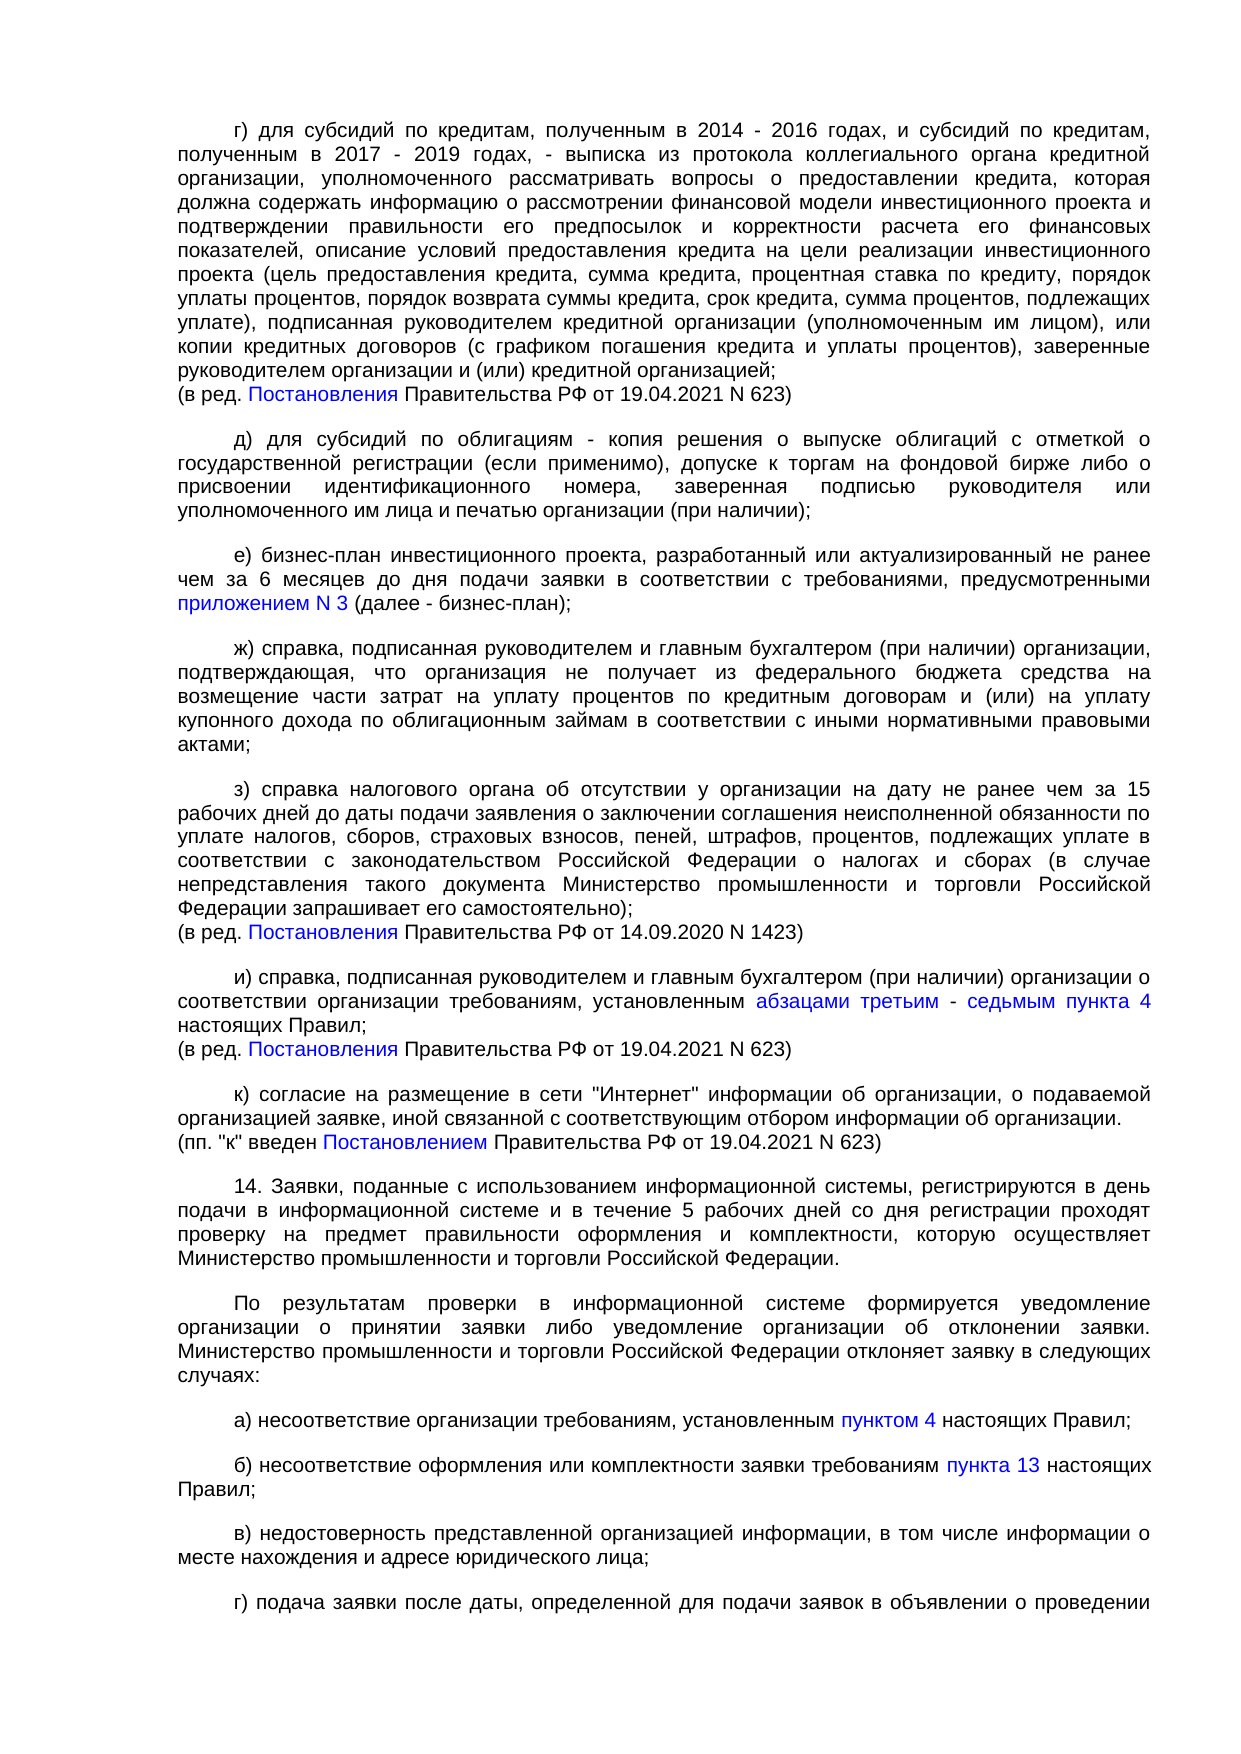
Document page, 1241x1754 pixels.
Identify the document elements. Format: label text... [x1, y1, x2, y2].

text а) несоответствие организации требованиям, установленным пунктом 4 настоящих Правил; [177, 1408, 1152, 1432]
text (в ред. Постановления Правительства РФ от 19.04.2021 N 623) [177, 1037, 1152, 1061]
text в) недостоверность представленной организацией информации, в том числе информации о месте нахождения и адресе юридического лица; [177, 1521, 1152, 1569]
text ж) справка, подписанная руководителем и главным бухгалтером (при наличии) организации, подтверждающая, что организация не получает из федерального бюджета средства на возмещение части затрат на уплату процентов по кредитным договорам и (или) на уплату купонного дохода по облигационным займам в соответствии с иными нормативными правовыми актами; [177, 636, 1152, 756]
text к) согласие на размещение в сети "Интернет" информации об организации, о подаваемой организацией заявке, иной связанной с соответствующим отбором информации об организации. [177, 1082, 1152, 1129]
text (в ред. Постановления Правительства РФ от 19.04.2021 N 623) [177, 382, 1152, 406]
text б) несоответствие оформления или комплектности заявки требованиям пункта 13 настоящих Правил; [177, 1452, 1152, 1500]
text з) справка налогового органа об отсутствии у организации на дату не ранее чем за 15 рабочих дней до даты подачи заявления о заключении соглашения неисполненной обязанности по уплате налогов, сборов, страховых взносов, пеней, штрафов, процентов, подлежащих уплате в соответствии с законодательством Российской Федерации о налогах и сборах (в случае непредставления такого документа Министерство промышленности и торговли Российской Федерации запрашивает его самостоятельно); [177, 776, 1152, 920]
text г) для субсидий по кредитам, полученным в 2014 - 2016 годах, и субсидий по кредитам, полученным в 2017 - 2019 годах, - выписка из протокола коллегиального органа кредитной организации, уполномоченного рассматривать вопросы о предоставлении кредита, которая должна содержать информацию о рассмотрении финансовой модели инвестиционного проекта и подтверждении правильности его предпосылок и корректности расчета его финансовых показателей, описание условий предоставления кредита на цели реализации инвестиционного проекта (цель предоставления кредита, сумма кредита, процентная ставка по кредиту, порядок уплаты процентов, порядок возврата суммы кредита, срок кредита, сумма процентов, подлежащих уплате), подписанная руководителем кредитной организации (уполномоченным им лицом), или копии кредитных договоров (с графиком погашения кредита и уплаты процентов), заверенные руководителем организации и (или) кредитной организацией; [177, 118, 1152, 382]
text и) справка, подписанная руководителем и главным бухгалтером (при наличии) организации о соответствии организации требованиям, установленным абзацами третьим - седьмым пункта 4 настоящих Правил; [177, 965, 1152, 1037]
text 14. Заявки, поданные с использованием информационной системы, регистрируются в день подачи в информационной системе и в течение 5 рабочих дней со дня регистрации проходят проверку на предмет правильности оформления и комплектности, которую осуществляет Министерство промышленности и торговли Российской Федерации. [177, 1174, 1152, 1270]
text е) бизнес-план инвестиционного проекта, разработанный или актуализированный не ранее чем за 6 месяцев до дня подачи заявки в соответствии с требованиями, предусмотренными приложением N 3 (далее - бизнес-план); [177, 543, 1152, 615]
text (в ред. Постановления Правительства РФ от 14.09.2020 N 1423) [177, 920, 1152, 944]
text д) для субсидий по облигациям - копия решения о выпуске облигаций с отметкой о государственной регистрации (если применимо), допуске к торгам на фондовой бирже либо о присвоении идентификационного номера, заверенная подписью руководителя или уполномоченного им лица и печатью организации (при наличии); [177, 426, 1152, 522]
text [177, 1590, 1152, 1614]
text По результатам проверки в информационной системе формируется уведомление организации о принятии заявки либо уведомление организации об отклонении заявки. Министерство промышленности и торговли Российской Федерации отклоняет заявку в следующих случаях: [177, 1291, 1152, 1387]
text (пп. "к" введен Постановлением Правительства РФ от 19.04.2021 N 623) [177, 1129, 1152, 1153]
